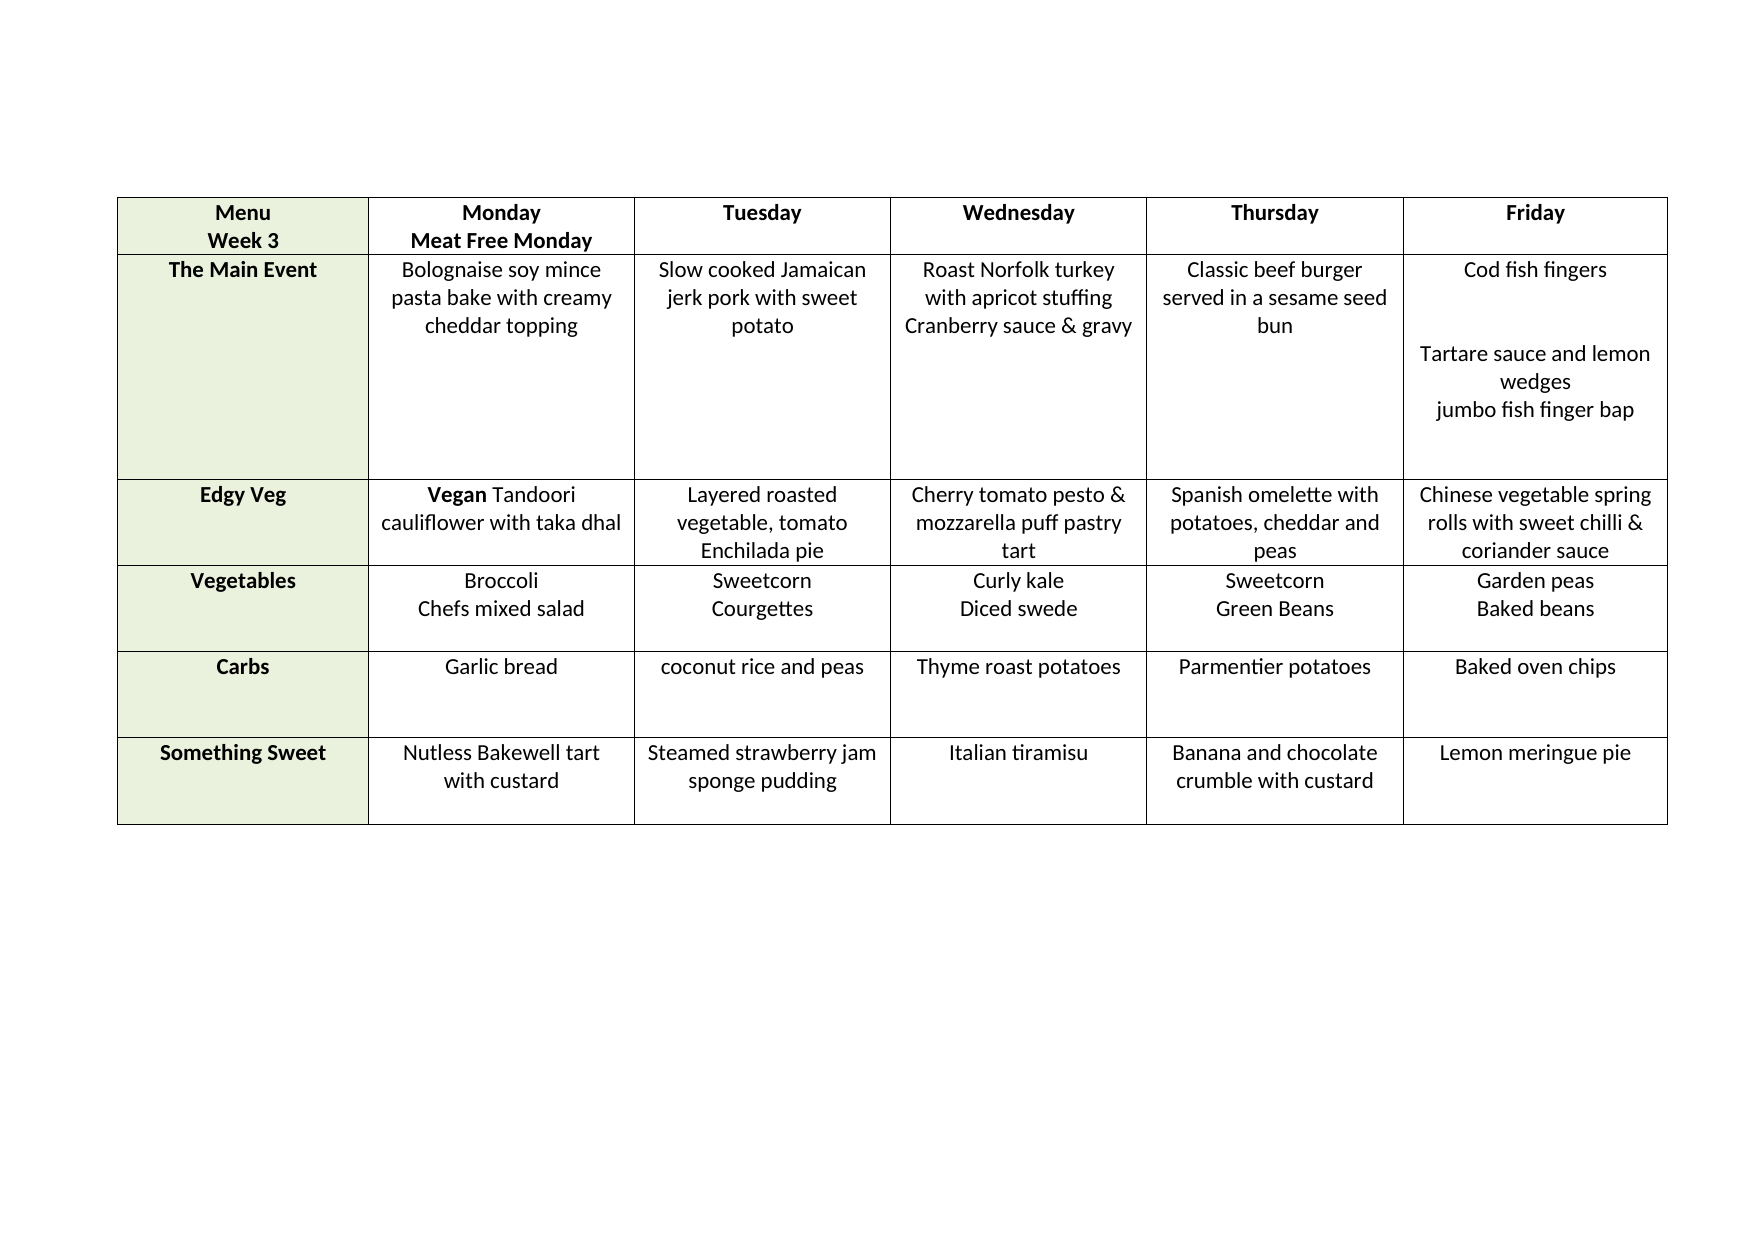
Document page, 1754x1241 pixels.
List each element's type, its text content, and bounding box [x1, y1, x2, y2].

table_cell Vegetables [118, 566, 368, 651]
table_cell Slow cooked Jamaican jerk pork with sweet potato [635, 255, 890, 479]
table_header Wednesday [891, 198, 1146, 254]
table_cell Layered roasted vegetable, tomato Enchilada pie [635, 480, 890, 565]
table_cell Cod fish fingers Tartare sauce and lemon wedges jumbo fish finger bap [1404, 255, 1667, 479]
table_cell Roast Norfolk turkey with apricot stuffing Cranberry sauce & gravy [891, 255, 1146, 479]
table_header Monday Meat Free Monday [369, 198, 634, 254]
table_cell Parmentier potatoes [1147, 652, 1403, 737]
table_cell Vegan Tandoori cauliflower with taka dhal [369, 480, 634, 565]
table_cell coconut rice and peas [635, 652, 890, 737]
table_cell Edgy Veg [118, 480, 368, 565]
table_cell Something Sweet [118, 738, 368, 824]
table_header Friday [1404, 198, 1667, 254]
table_header Thursday [1147, 198, 1403, 254]
table_cell Sweetcorn Courgettes [635, 566, 890, 651]
table_cell Bolognaise soy mince pasta bake with creamy cheddar topping [369, 255, 634, 479]
table_cell Banana and chocolate crumble with custard [1147, 738, 1403, 824]
table_cell The Main Event [118, 255, 368, 479]
table_cell Garlic bread [369, 652, 634, 737]
table_cell Nutless Bakewell tart with custard [369, 738, 634, 824]
table_cell Steamed strawberry jam sponge pudding [635, 738, 890, 824]
table_cell Thyme roast potatoes [891, 652, 1146, 737]
table_cell Italian tiramisu [891, 738, 1146, 824]
table_cell Carbs [118, 652, 368, 737]
table_cell Sweetcorn Green Beans [1147, 566, 1403, 651]
table_cell Broccoli Chefs mixed salad [369, 566, 634, 651]
table_cell Spanish omelette with potatoes, cheddar and peas [1147, 480, 1403, 565]
table_cell Garden peas Baked beans [1404, 566, 1667, 651]
table_cell Baked oven chips [1404, 652, 1667, 737]
table_cell Lemon meringue pie [1404, 738, 1667, 824]
table_header Menu Week 3 [118, 198, 368, 254]
table_header Tuesday [635, 198, 890, 254]
table_cell Cherry tomato pesto & mozzarella puff pastry tart [891, 480, 1146, 565]
table_cell Curly kale Diced swede [891, 566, 1146, 651]
table_cell Classic beef burger served in a sesame seed bun [1147, 255, 1403, 479]
table_cell Chinese vegetable spring rolls with sweet chilli & coriander sauce [1404, 480, 1667, 565]
